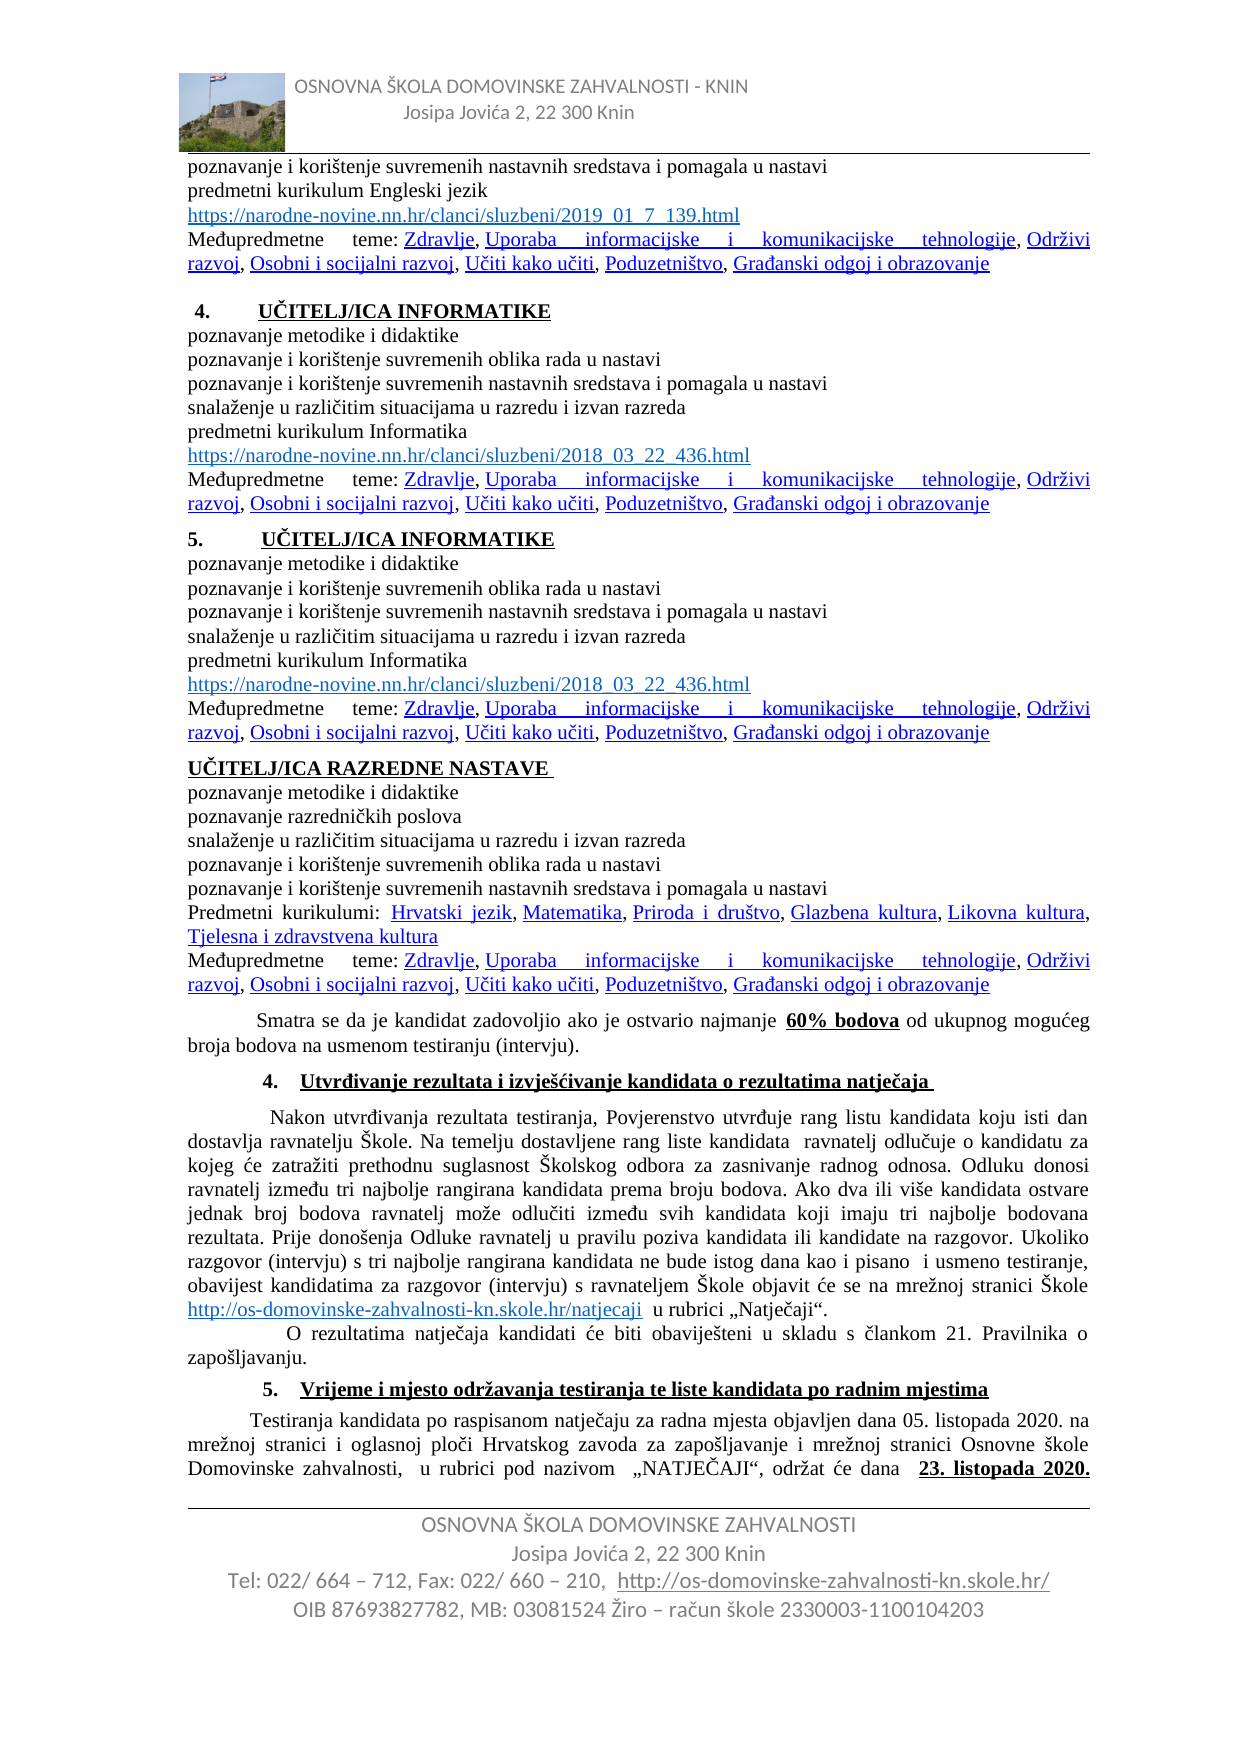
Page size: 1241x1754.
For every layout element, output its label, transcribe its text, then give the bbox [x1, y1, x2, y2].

text poznavanje razredničkih poslova [187, 804, 1090, 828]
text poznavanje metodike i didaktike [187, 551, 1090, 575]
text https://narodne-novine.nn.hr/clanci/sluzbeni/2018_03_22_436.html [187, 443, 1090, 467]
text predmetni kurikulum Informatika [187, 648, 1090, 672]
text poznavanje metodike i didaktike [187, 780, 1090, 804]
text poznavanje i korištenje suvremenih nastavnih sredstava i pomagala u nastavi [187, 371, 1090, 395]
text https://narodne-novine.nn.hr/clanci/sluzbeni/2019_01_7_139.html [187, 202, 1090, 227]
text UČITELJ/ICA RAZREDNE NASTAVE [187, 756, 1090, 780]
text Predmetni kurikulumi: Hrvatski jezik, Matematika, Priroda i društvo, Glazbena kultura, Likovna kultura, Tjelesna i zdravstvena kultura [187, 900, 1090, 948]
list UČITELJ/ICA INFORMATIKE [187, 527, 1090, 551]
text Smatra se da je kandidat zadovoljio ako je ostvario najmanje 60% bodova od ukupnog mogućeg broja bodova na usmenom testiranju (intervju). [187, 1008, 1090, 1057]
text https://narodne-novine.nn.hr/clanci/sluzbeni/2018_03_22_436.html [187, 672, 1090, 696]
text poznavanje metodike i didaktike [187, 323, 1090, 347]
text poznavanje i korištenje suvremenih nastavnih sredstava i pomagala u nastavi [187, 154, 1090, 178]
text snalaženje u različitim situacijama u razredu i izvan razreda [187, 623, 1090, 648]
text predmetni kurikulum Engleski jezik [187, 178, 1090, 202]
text poznavanje i korištenje suvremenih oblika rada u nastavi [187, 575, 1090, 599]
list UČITELJ/ICA INFORMATIKE [194, 299, 1090, 323]
list Utvrđivanje rezultata i izvješćivanje kandidata o rezultatima natječaja [262, 1068, 1090, 1093]
text snalaženje u različitim situacijama u razredu i izvan razreda [187, 395, 1090, 419]
text poznavanje i korištenje suvremenih oblika rada u nastavi [187, 852, 1090, 876]
text Nakon utvrđivanja rezultata testiranja, Povjerenstvo utvrđuje rang listu kandidata koju isti dan dostavlja ravnatelju Škole. Na temelju dostavljene rang liste kandidata ravnatelj odlučuje o kandidatu za kojeg će zatražiti prethodnu suglasnost Školskog odbora za zasnivanje radnog odnosa. Odluku donosi ravnatelj između tri najbolje rangirana kandidata prema broju bodova. Ako dva ili više kandidata ostvare jednak broj bodova ravnatelj može odlučiti između svih kandidata koji imaju tri najbolje bodovana rezultata. Prije donošenja Odluke ravnatelj u pravilu poziva kandidata ili kandidate na razgovor. Ukoliko razgovor (intervju) s tri najbolje rangirana kandidata ne bude istog dana kao i pisano i usmeno testiranje, obavijest kandidatima za razgovor (intervju) s ravnateljem Škole objavit će se na mrežnoj stranici Škole http://os-domovinske-zahvalnosti-kn.skole.hr/natjecaji u rubrici „Natječaji“. [187, 1104, 1090, 1321]
text poznavanje i korištenje suvremenih nastavnih sredstava i pomagala u nastavi [187, 876, 1090, 900]
text predmetni kurikulum Informatika [187, 419, 1090, 443]
text snalaženje u različitim situacijama u razredu i izvan razreda [187, 828, 1090, 852]
picture [178, 73, 286, 152]
text poznavanje i korištenje suvremenih nastavnih sredstava i pomagala u nastavi [187, 599, 1090, 623]
text O rezultatima natječaja kandidati će biti obaviješteni u skladu s člankom 21. Pravilnika o zapošljavanju. [187, 1321, 1090, 1369]
text poznavanje i korištenje suvremenih oblika rada u nastavi [187, 347, 1090, 371]
list Vrijeme i mjesto održavanja testiranja te liste kandidata po radnim mjestima [262, 1377, 1090, 1401]
